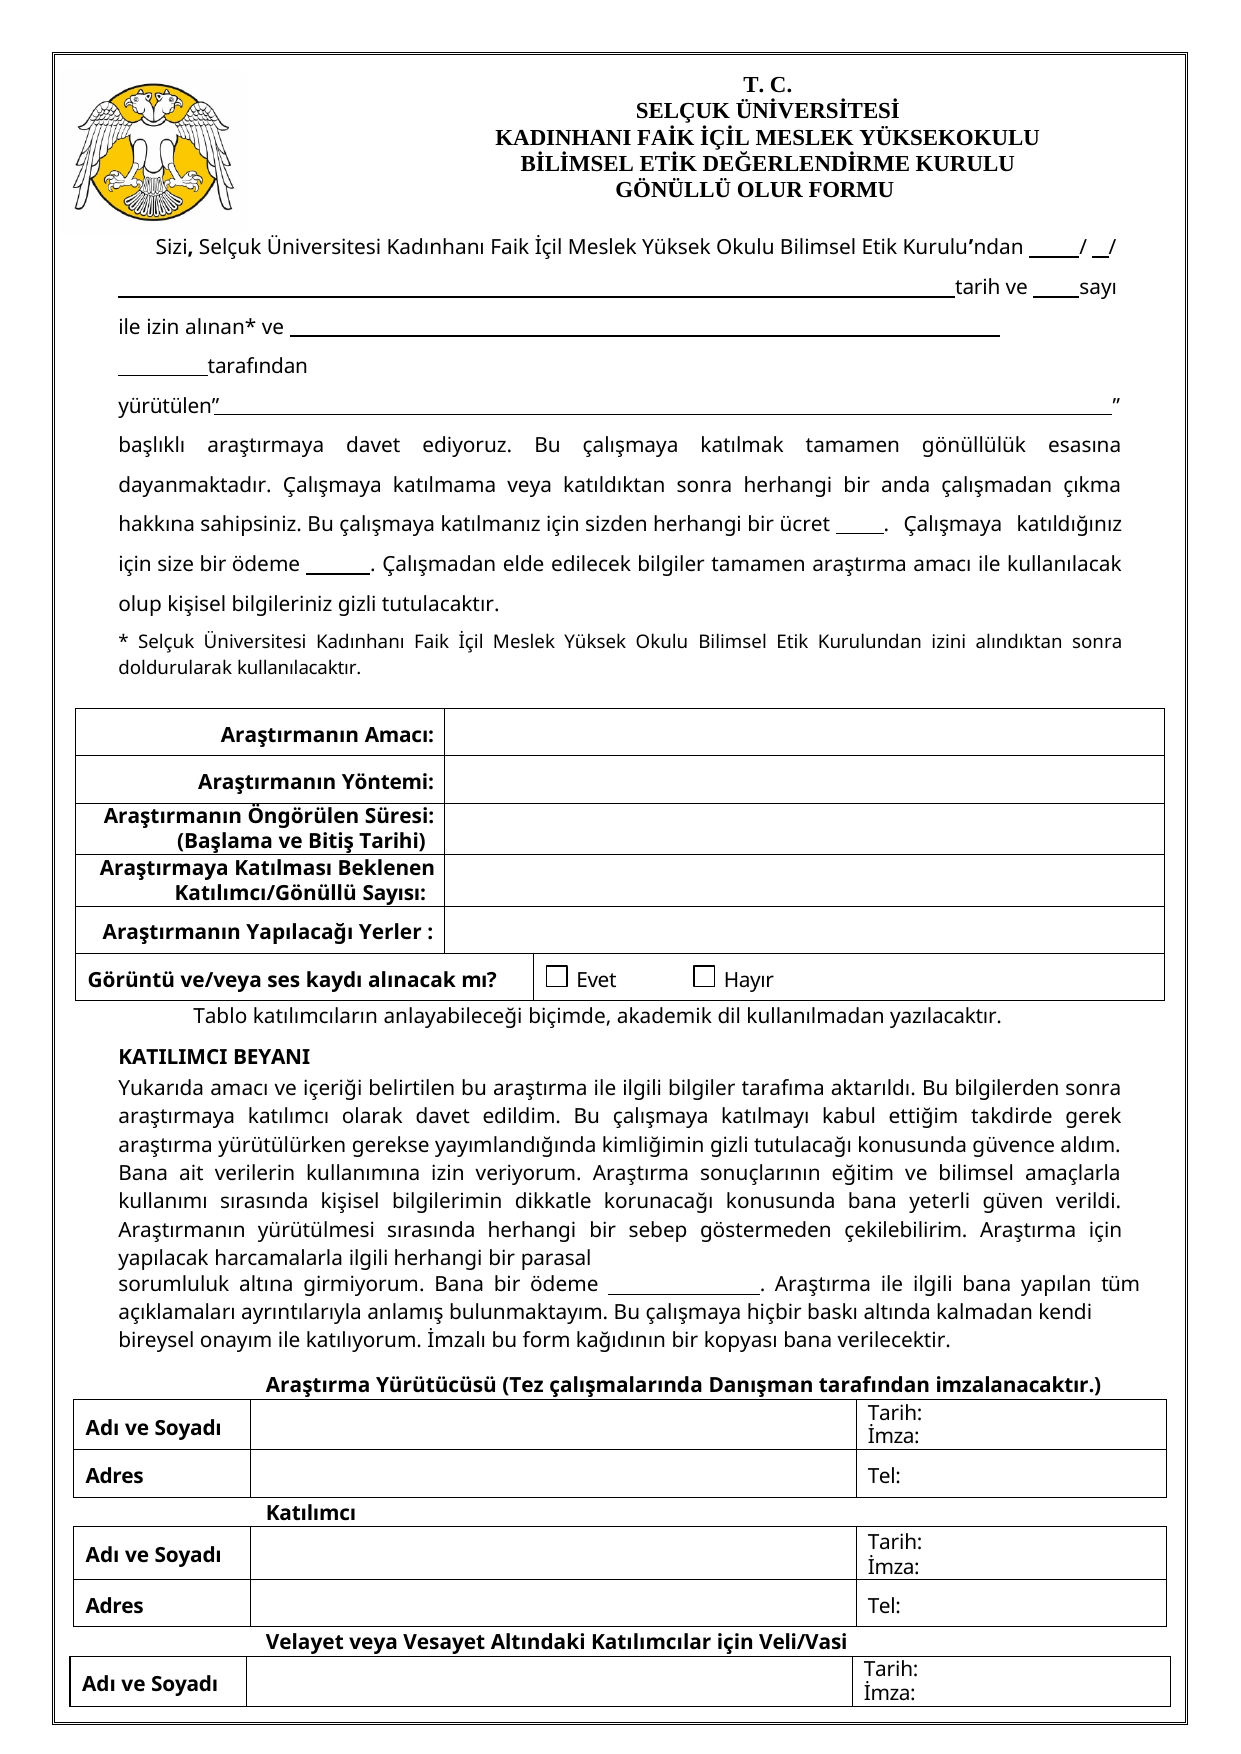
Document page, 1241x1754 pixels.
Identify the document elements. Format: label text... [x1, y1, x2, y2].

table_header Tarih: İmza: [853, 1657, 1170, 1706]
table_header [251, 1400, 856, 1449]
picture [58, 70, 248, 234]
table_header Tarih: İmza: [857, 1527, 1166, 1579]
text BİLİMSEL ETİK DEĞERLENDİRME KURULU [279, 150, 1182, 176]
text açıklamaları ayrıntılarıyla anlamış bulunmaktayım. Bu çalışmaya hiçbir baskı altında kalmadan kendi bireysel onayım ile katılıyorum. İmzalı bu form kağıdının bir kopyası bana verilecektir. [118, 1297, 1123, 1354]
table_cell Araştırmanın Yapılacağı Yerler : [76, 907, 444, 952]
table_cell Görüntü ve/veya ses kaydı alınacak mı? [76, 954, 533, 1000]
table_cell Tel: [857, 1580, 1166, 1626]
table_cell [445, 907, 1164, 952]
text Sizi, Selçuk Üniversitesi Kadınhanı Faik İçil Meslek Yüksek Okulu Bilimsel Etik Kurulu’ndan / / tarih ve sayı ile izin alınan* ve tarafından [118, 232, 1123, 380]
table_cell [251, 1450, 856, 1497]
text Araştırma Yürütücüsü (Tez çalışmalarında Danışman tarafından imzalanacaktır.) [266, 1371, 1182, 1399]
table_header Adı ve Soyadı [74, 1527, 250, 1579]
table_header [251, 1527, 856, 1579]
text başlıklı araştırmaya davet ediyoruz. Bu çalışmaya katılmak tamamen gönüllülük esasına dayanmaktadır. Çalışmaya katılmama veya katıldıktan sonra herhangi bir anda çalışmadan çıkma hakkına sahipsiniz. Bu çalışmaya katılmanız için sizden herhangi bir ücret . Çalışmaya katıldığınız için size bir ödeme . Çalışmadan elde edilecek bilgiler tamamen araştırma amacı ile kullanılacak olup kişisel bilgileriniz gizli tutulacaktır. [118, 430, 1122, 617]
table_header Tarih: İmza: [857, 1400, 1166, 1449]
table_cell [445, 855, 1164, 906]
text sorumluluk altına girmiyorum. Bana bir ödeme . Araştırma ile ilgili bana yapılan tüm [118, 1272, 1182, 1297]
text SELÇUK ÜNİVERSİTESİ [353, 97, 1182, 123]
text * Selçuk Üniversitesi Kadınhanı Faik İçil Meslek Yüksek Okulu Bilimsel Etik Kurulundan izini alındıktan sonra doldurularak kullanılacaktır. [118, 629, 1122, 680]
table_cell Tel: [857, 1450, 1166, 1497]
text GÖNÜLLÜ OLUR FORMU [279, 176, 1182, 203]
text KATILIMCI BEYANI [118, 1042, 1182, 1071]
text Katılımcı [266, 1498, 1182, 1526]
table_cell [251, 1580, 856, 1626]
text Tablo katılımcıların anlayabileceği biçimde, akademik dil kullanılmadan yazılacaktır. [193, 1001, 1182, 1029]
table_header Adı ve Soyadı [71, 1657, 246, 1706]
table_header [445, 709, 1164, 755]
table_cell Evet Hayır [534, 954, 1164, 1000]
table_header Araştırmanın Amacı: [76, 709, 444, 755]
table_header [247, 1657, 852, 1706]
table_cell Adres [74, 1450, 250, 1497]
text Yukarıda amacı ve içeriği belirtilen bu araştırma ile ilgili bilgiler tarafıma aktarıldı. Bu bilgilerden sonra araştırmaya katılımcı olarak davet edildim. Bu çalışmaya katılmayı kabul ettiğim takdirde gerek araştırma yürütülürken gerekse yayımlandığında kimliğimin gizli tutulacağı konusunda güvence aldım. Bana ait verilerin kullanımına izin veriyorum. Araştırma sonuçlarının eğitim ve bilimsel amaçlarla kullanımı sırasında kişisel bilgilerimin dikkatle korunacağı konusunda bana yeterli güven verildi. Araştırmanın yürütülmesi sırasında herhangi bir sebep göstermeden çekilebilirim. Araştırma için yapılacak harcamalarla ilgili herhangi bir parasal [118, 1073, 1122, 1272]
text T. C. [279, 71, 1182, 97]
text KADINHANI FAİK İÇİL MESLEK YÜKSEKOKULU [279, 123, 1182, 150]
table_cell Araştırmanın Yöntemi: [76, 756, 444, 803]
table_cell Araştırmanın Öngörülen Süresi: (Başlama ve Bitiş Tarihi) [76, 804, 444, 854]
text Velayet veya Vesayet Altındaki Katılımcılar için Veli/Vasi [266, 1627, 1182, 1656]
table_cell [445, 804, 1164, 854]
table_cell Araştırmaya Katılması Beklenen Katılımcı/Gönüllü Sayısı: [76, 855, 444, 906]
text yürütülen” ” [118, 392, 1182, 420]
table_cell Adres [74, 1580, 250, 1626]
table_header Adı ve Soyadı [74, 1400, 250, 1449]
table_cell [445, 756, 1164, 803]
